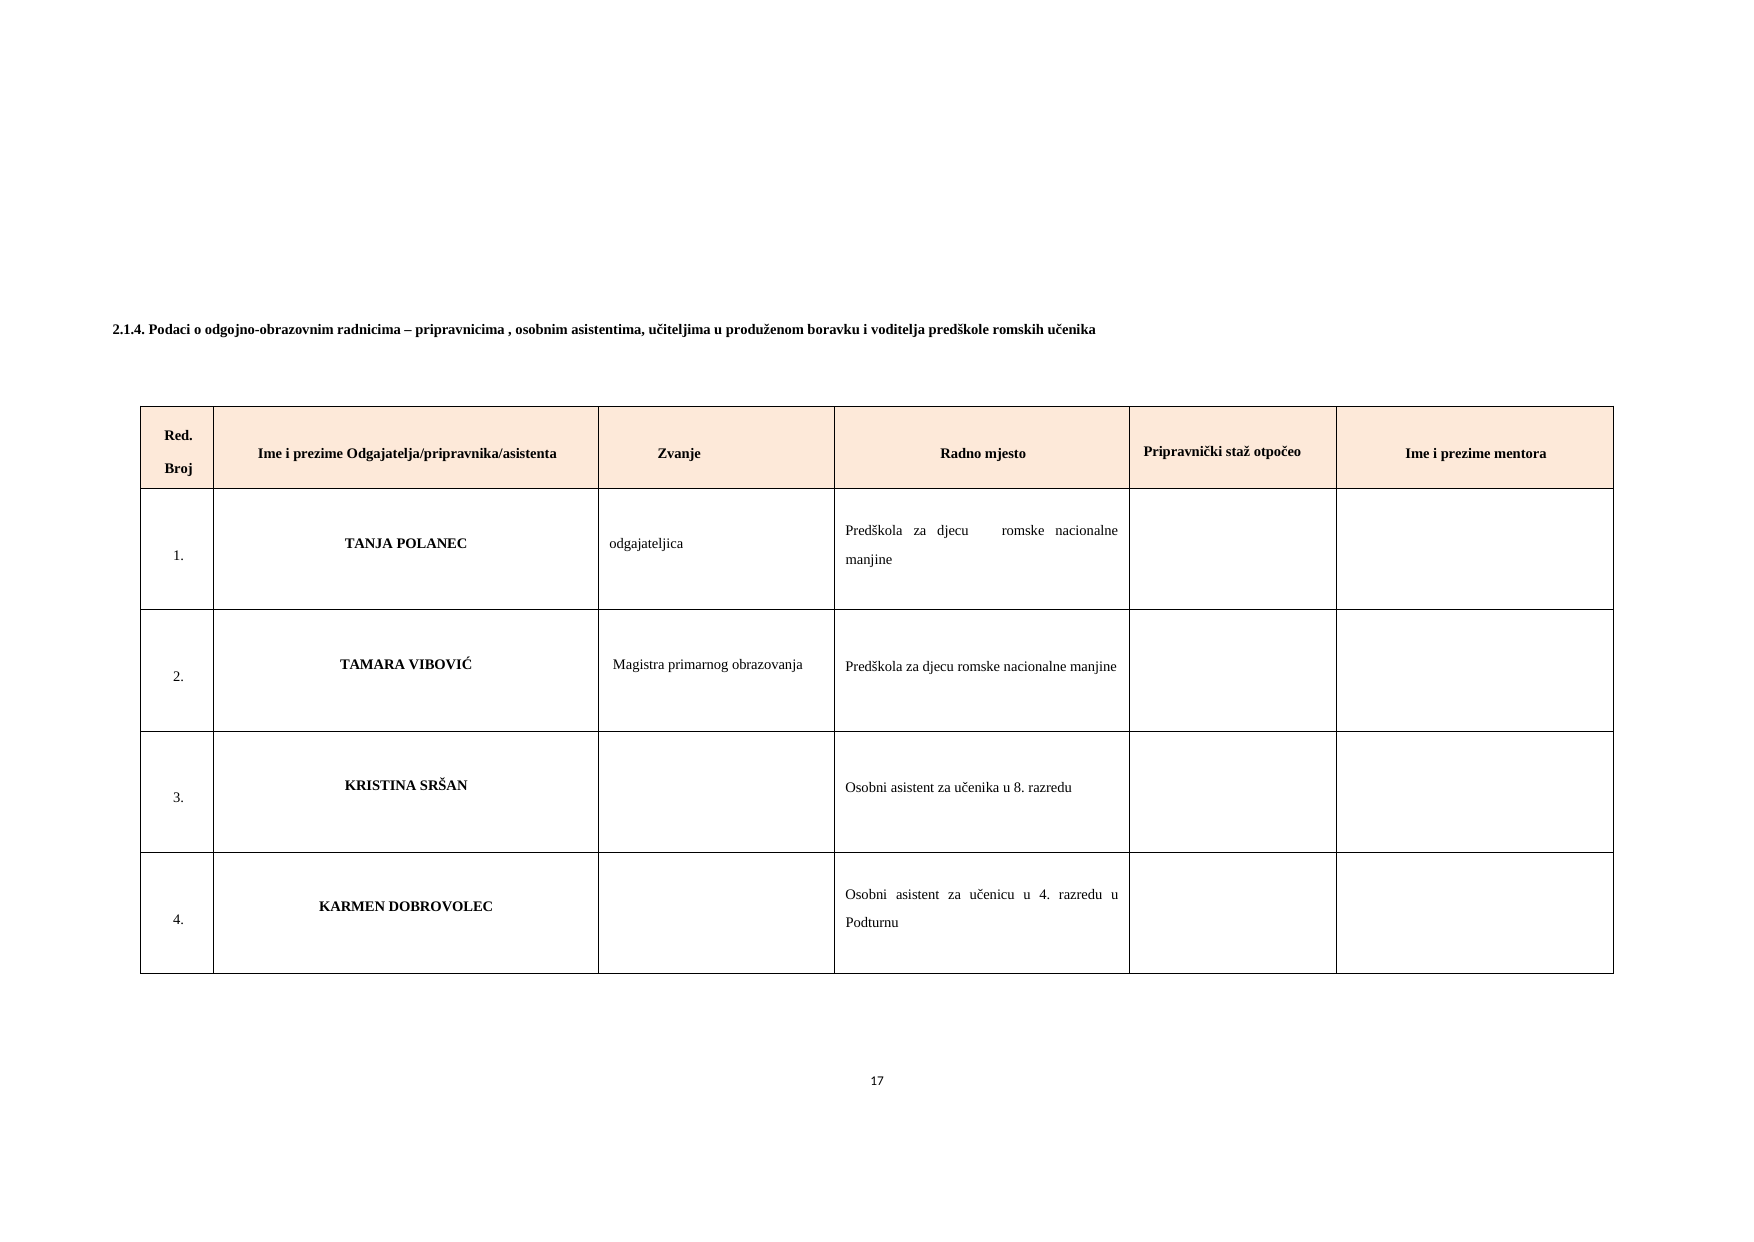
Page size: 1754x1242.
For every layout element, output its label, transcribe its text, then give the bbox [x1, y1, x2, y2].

table_cell 2. [141, 610, 213, 731]
table_header Ime i prezime Odgajatelja/pripravnika/asistenta [214, 407, 598, 488]
table_cell [1337, 853, 1613, 973]
table_cell 4. [141, 853, 213, 973]
table_cell Osobni asistent za učenicu u 4. razredu u Podturnu [835, 853, 1129, 973]
table_cell [599, 853, 834, 973]
table_cell Magistra primarnog obrazovanja [599, 610, 834, 731]
table_cell [1130, 853, 1336, 973]
table_header Pripravnički staž otpočeo [1130, 407, 1336, 488]
table_cell odgajateljica [599, 489, 834, 609]
table_cell Osobni asistent za učenika u 8. razredu [835, 732, 1129, 852]
table_cell 1. [141, 489, 213, 609]
table_cell [1337, 489, 1613, 609]
table_cell TAMARA VIBOVIĆ [214, 610, 598, 731]
text 2.1.4. Podaci o odgojno-obrazovnim radnicima – pripravnicima , osobnim asistentima, učiteljima u produženom boravku i voditelja predškole romskih učenika [112, 309, 1643, 338]
table_cell [599, 732, 834, 852]
table_cell TANJA POLANEC [214, 489, 598, 609]
table_cell Predškola za djecu romske nacionalne manjine [835, 610, 1129, 731]
table_cell [1337, 732, 1613, 852]
table_header Radno mjesto [835, 407, 1129, 488]
table_header Red. Broj [141, 407, 213, 488]
table_cell [1130, 610, 1336, 731]
table_cell KARMEN DOBROVOLEC [214, 853, 598, 973]
table_cell [1337, 610, 1613, 731]
table_cell [1130, 489, 1336, 609]
table_header Zvanje [599, 407, 834, 488]
table_cell 3. [141, 732, 213, 852]
table_header Ime i prezime mentora [1337, 407, 1613, 488]
table_cell [1130, 732, 1336, 852]
table_cell KRISTINA SRŠAN [214, 732, 598, 852]
table_cell Predškola za djecu romske nacionalne manjine [835, 489, 1129, 609]
